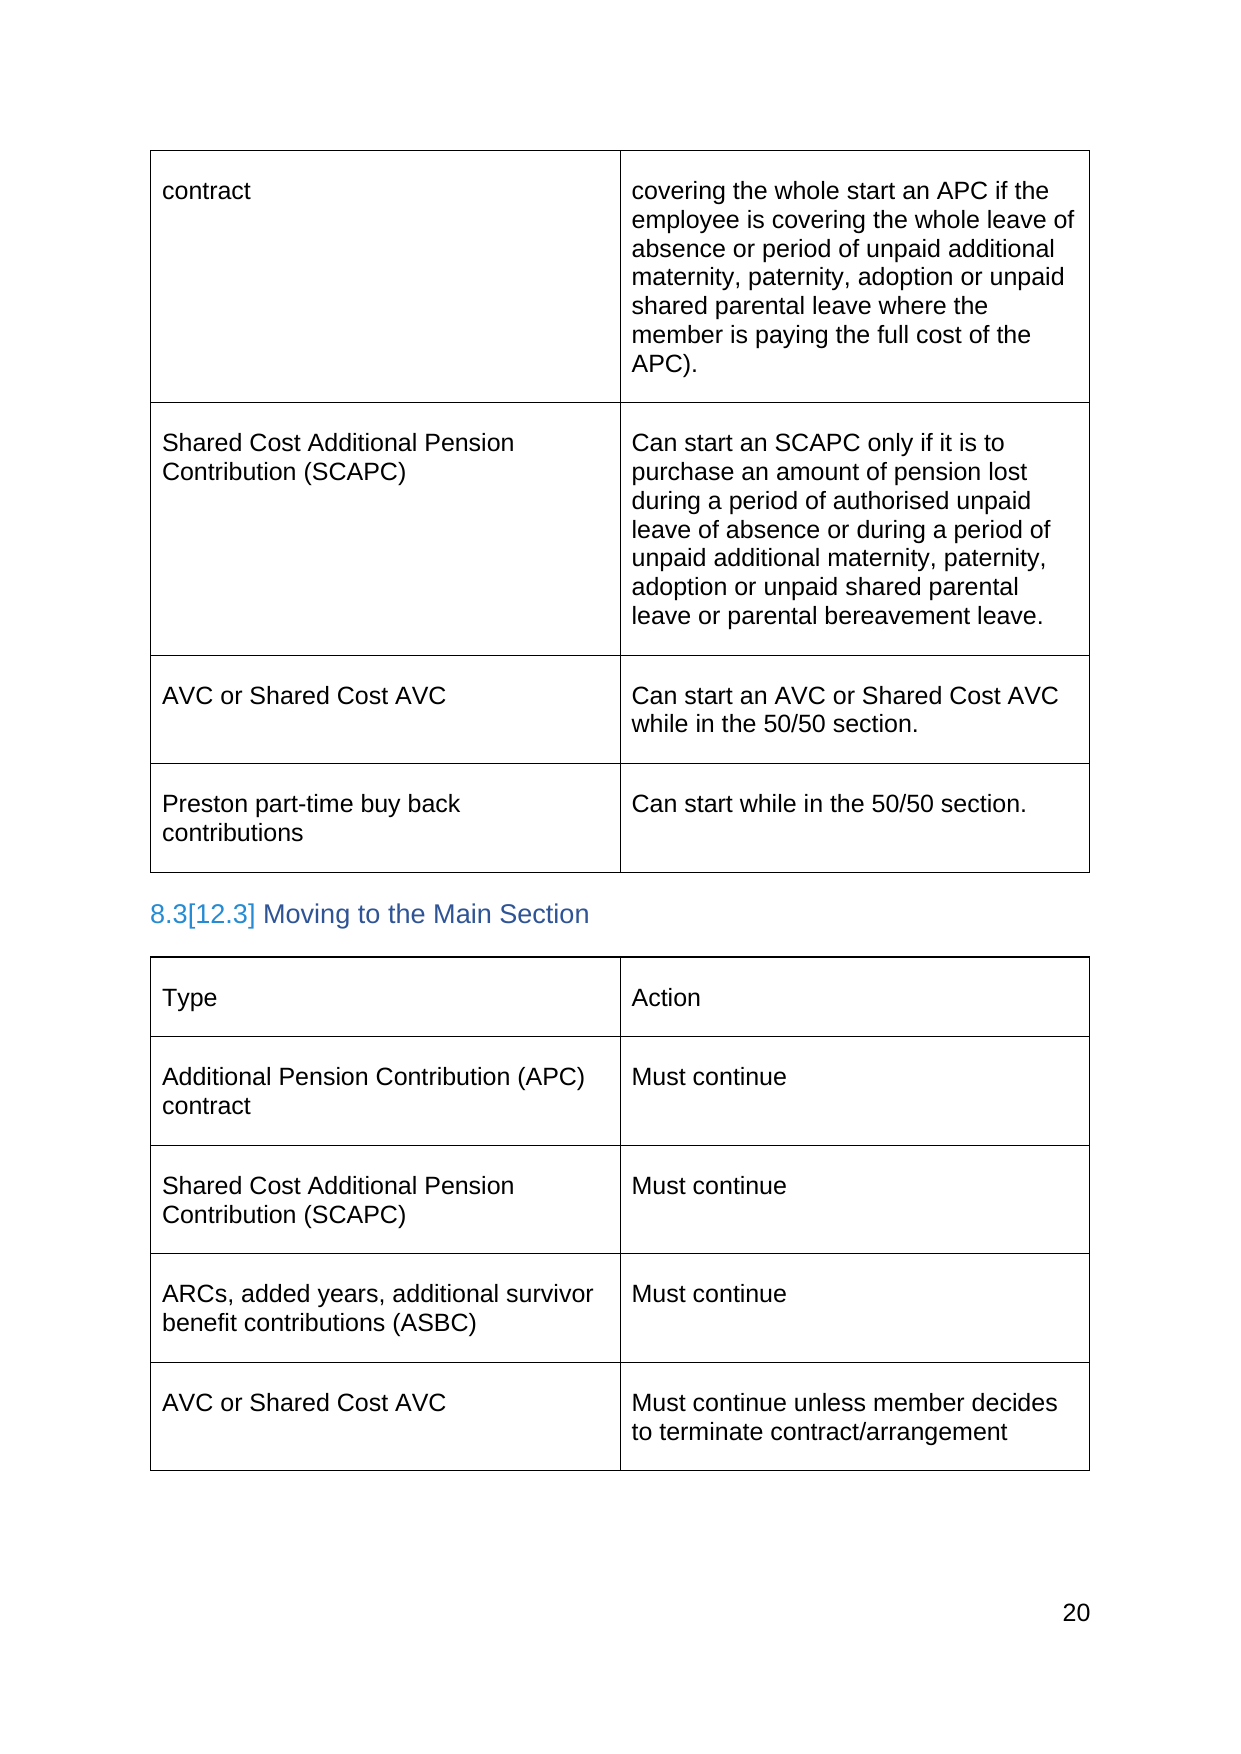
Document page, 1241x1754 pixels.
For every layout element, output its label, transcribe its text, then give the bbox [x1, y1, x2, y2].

table_cell Preston part-time buy back contributions [151, 764, 620, 872]
table_cell Must continue unless member decides to terminate contract/arrangement [621, 1363, 1089, 1470]
table_cell Shared Cost Additional Pension Contribution (SCAPC) [151, 403, 620, 654]
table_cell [151, 151, 620, 402]
table_cell Must continue [621, 1254, 1089, 1362]
subtitle Moving to the Main Section [150, 898, 1090, 929]
table_cell Can start an SCAPC only if it is to purchase an amount of pension lost during a period of authorised unpaid leave of absence or during a period of unpaid additional maternity, paternity, adoption or unpaid shared parental leave or parental bereavement leave. [621, 403, 1089, 654]
table_header Type [151, 958, 620, 1036]
table_cell AVC or Shared Cost AVC [151, 1363, 620, 1470]
table_cell Additional Pension Contribution (APC) contract [151, 1037, 620, 1145]
table_header Action [621, 958, 1089, 1036]
table_cell Must continue [621, 1146, 1089, 1253]
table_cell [621, 151, 1089, 402]
table_cell AVC or Shared Cost AVC [151, 656, 620, 763]
table_cell Shared Cost Additional Pension Contribution (SCAPC) [151, 1146, 620, 1253]
table_cell Can start while in the 50/50 section. [621, 764, 1089, 872]
table_cell Can start an AVC or Shared Cost AVC while in the 50/50 section. [621, 656, 1089, 763]
table_cell Must continue [621, 1037, 1089, 1145]
table_cell ARCs, added years, additional survivor benefit contributions (ASBC) [151, 1254, 620, 1362]
